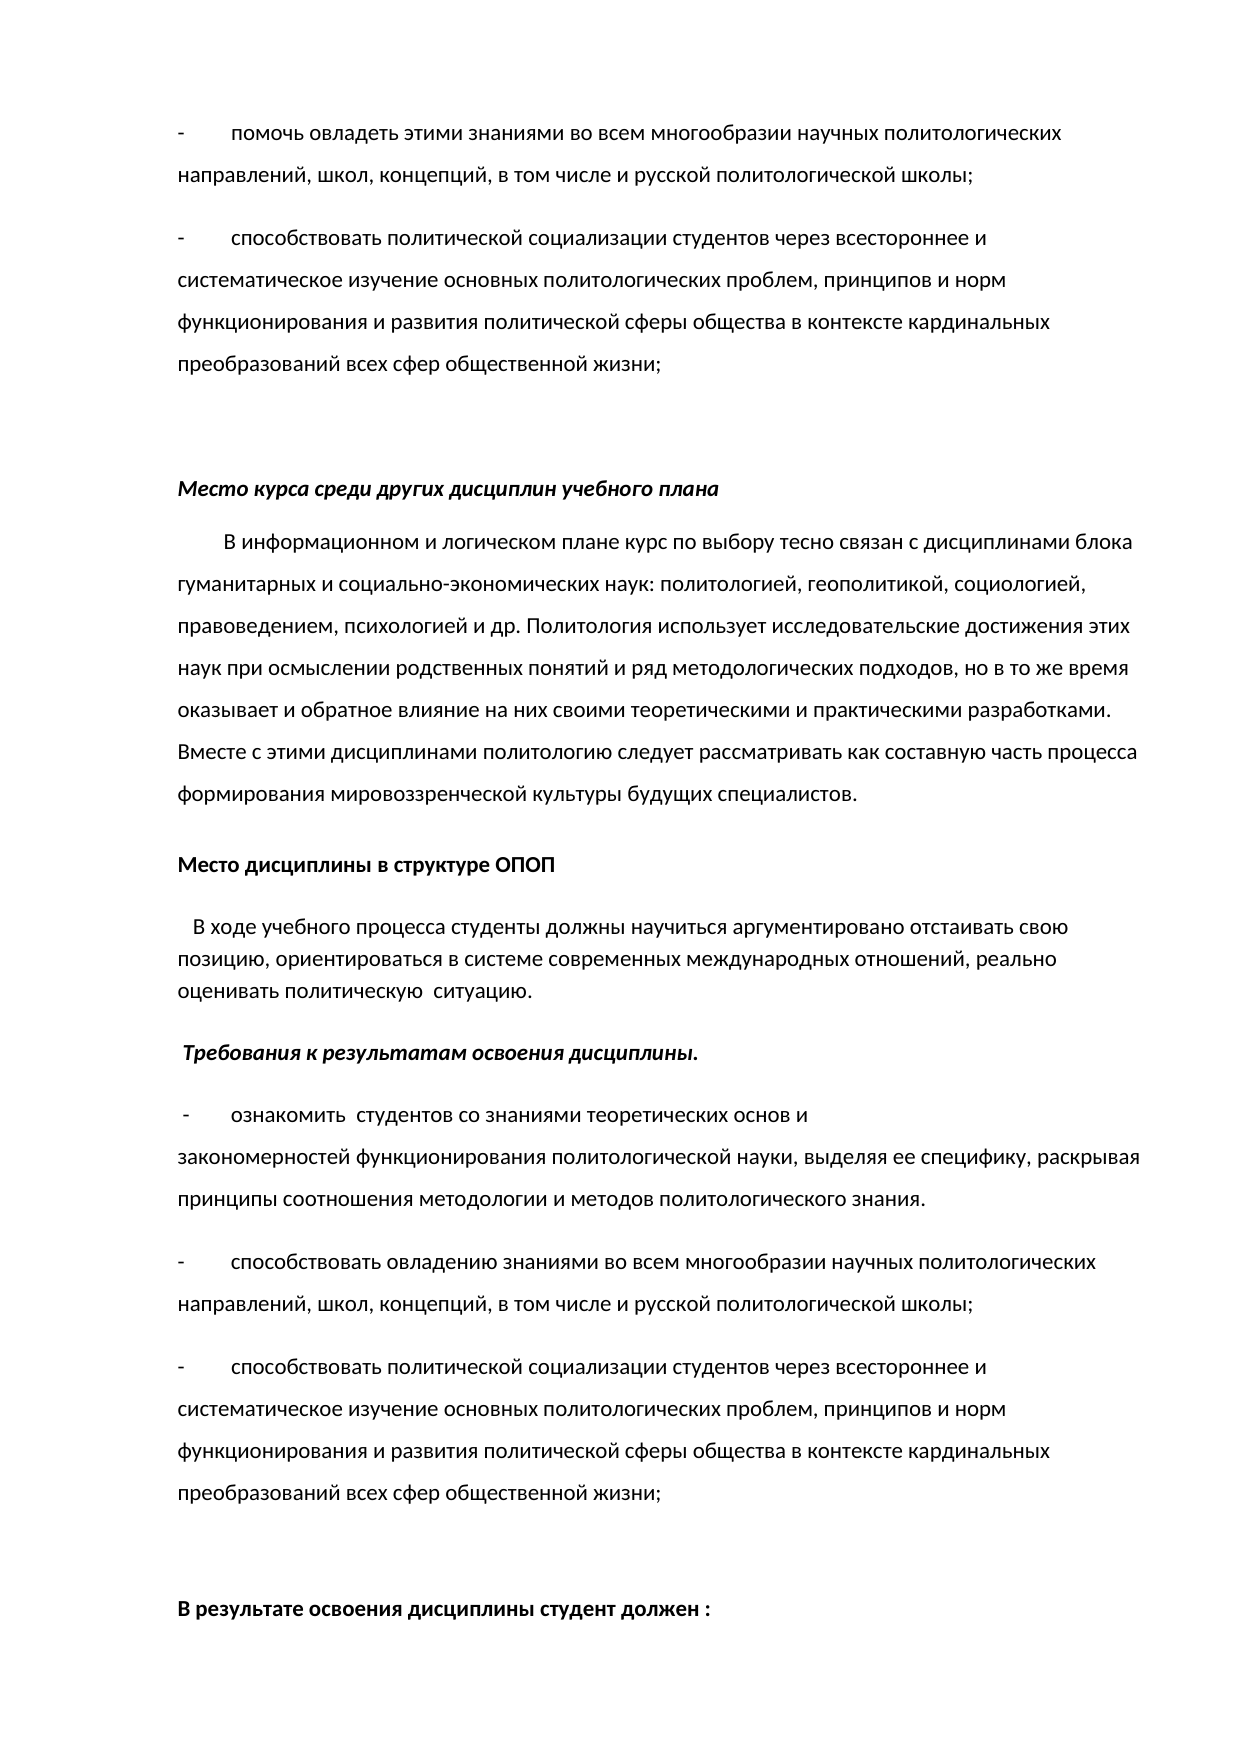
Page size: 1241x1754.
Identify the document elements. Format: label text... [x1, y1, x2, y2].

text - способствовать овладению знаниями во всем многообразии научных политологических направлений, школ, концепций, в том числе и русской политологической школы; [177, 1247, 1152, 1317]
text В ходе учебного процесса студенты должны научиться аргументировано отстаивать свою позицию, ориентироваться в системе современных международных отношений, реально оценивать политическую ситуацию. [177, 912, 1152, 1004]
text В информационном и логическом плане курс по выбору тесно связан с дисциплинами блока гуманитарных и социально-экономических наук: политологией, геополитикой, социологией, правоведением, психологией и др. Политология использует исследовательские достижения этих наук при осмыслении родственных понятий и ряд методологических подходов, но в то же время оказывает и обратное влияние на них своими теоретическими и практическими разработками. Вместе с этими дисциплинами политологию следует рассматривать как составную часть процесса формирования мировоззренческой культуры будущих специалистов. [177, 527, 1152, 807]
text Место дисциплины в структуре ОПОП [177, 851, 1152, 878]
text Требования к результатам освоения дисциплины. [177, 1038, 1152, 1066]
text - способствовать политической социализации студентов через всестороннее и систематическое изучение основных политологических проблем, принципов и норм функционирования и развития политической сферы общества в контексте кардинальных преобразований всех сфер общественной жизни; [177, 223, 1152, 377]
text Место курса среди других дисциплин учебного плана [177, 474, 1152, 502]
text - помочь овладеть этими знаниями во всем многообразии научных политологических направлений, школ, концепций, в том числе и русской политологической школы; [177, 118, 1152, 188]
text - способствовать политической социализации студентов через всестороннее и систематическое изучение основных политологических проблем, принципов и норм функционирования и развития политической сферы общества в контексте кардинальных преобразований всех сфер общественной жизни; [177, 1352, 1152, 1506]
text - ознакомить студентов со знаниями теоретических основ и закономерностей функционирования политологической науки, выделяя ее специфику, раскрывая принципы соотношения методологии и методов политологического знания. [177, 1100, 1152, 1212]
text В результате освоения дисциплины студент должен : [177, 1594, 1152, 1622]
